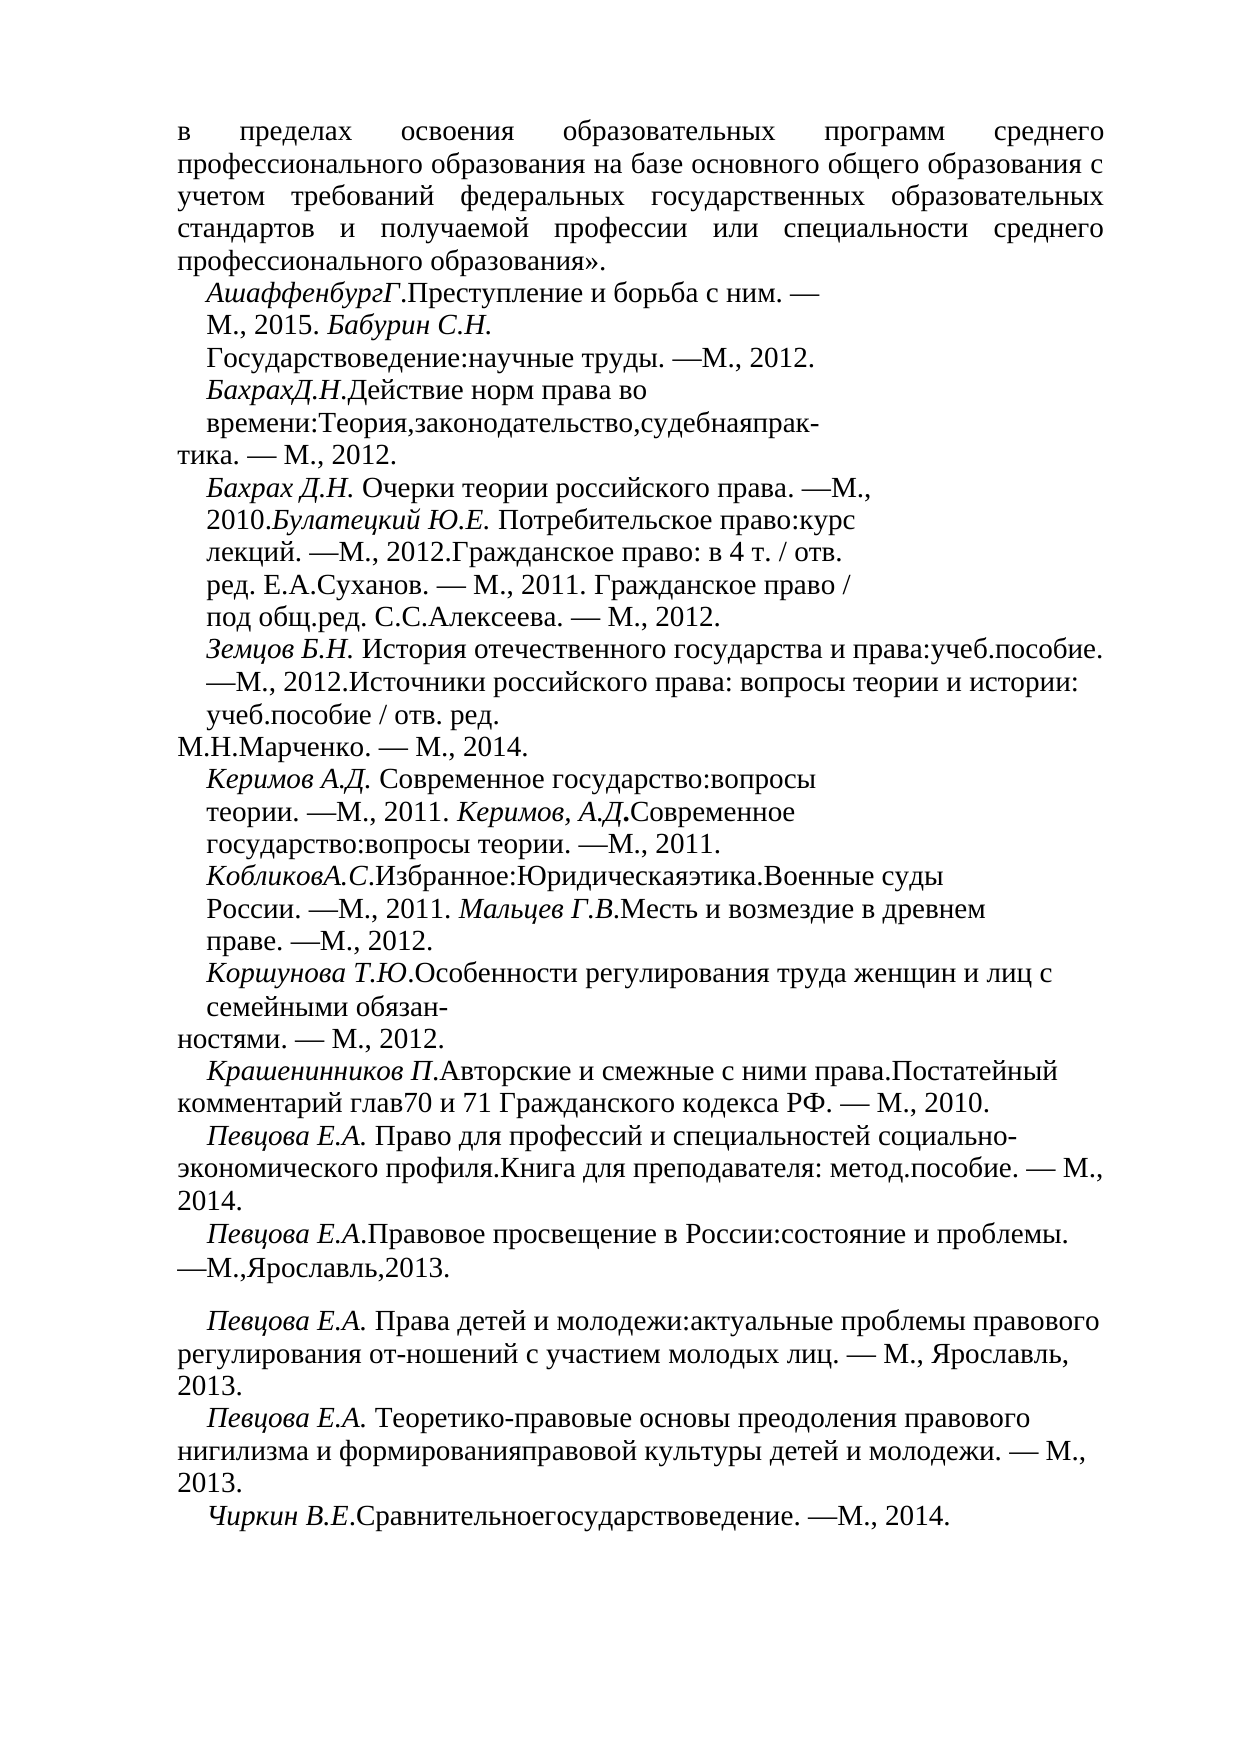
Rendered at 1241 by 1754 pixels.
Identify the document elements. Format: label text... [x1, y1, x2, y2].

text М.Н.Марченко. — М., 2014. [177, 731, 1105, 763]
text ностями. — М., 2012. [177, 1022, 1105, 1054]
text КобликовА.С.Избранное:Юридическаяэтика.Военные суды России. —М., 2011. Мальцев Г.В.Месть и возмездие в древнем праве. —М., 2012. [206, 860, 1032, 957]
text Певцова Е.А. Права детей и молодежи:актуальные проблемы правового регулирования от-ношений с участием молодых лиц. — М., Ярославль, 2013. [177, 1305, 1105, 1402]
text Земцов Б.Н. История отечественного государства и права:учеб.пособие. —М., 2012.Источники российского права: вопросы теории и истории: учеб.пособие / отв. ред. [206, 633, 1105, 731]
text Керимов А.Д. Современное государство:вопросы теории. —М., 2011. Керимов, А.Д.Современное государство:вопросы теории. —М., 2011. [206, 763, 911, 860]
text Певцова Е.А. Право для профессий и специальностей социально-экономического профиля.Книга для преподавателя: метод.пособие. — М., 2014. [177, 1119, 1105, 1216]
text АшаффенбургГ.Преступление и борьба с ним. —М., 2015. Бабурин С.Н. Государствоведение:научные труды. —М., 2012. [206, 276, 840, 373]
text Крашенинников П.Авторские и смежные с ними права.Постатейный комментарий глав70 и 71 Гражданского кодекса РФ. — М., 2010. [177, 1055, 1105, 1119]
text тика. — М., 2012. [177, 439, 1105, 471]
text Певцова Е.А.Правовое просвещение в России:состояние и проблемы. —М.,Ярославль,2013. [177, 1216, 1105, 1283]
text Бахрах Д.Н. Очерки теории российского права. —М., 2010.Булатецкий Ю.Е. Потребительское право:курс лекций. —М., 2012.Гражданское право: в 4 т. / отв. ред. Е.А.Суханов. — М., 2011. Гражданское право / под общ.ред. С.С.Алексеева. — М., 2012. [206, 471, 894, 633]
text Коршунова Т.Ю.Особенности регулирования труда женщин и лиц с семейными обязан- [206, 957, 1105, 1022]
text БахрахД.Н.Действие норм права во времени:Теория,законодательство,судебнаяпрак- [206, 373, 1105, 439]
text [177, 115, 1105, 276]
text Чиркин В.Е.Сравнительноегосударствоведение. —М., 2014. [206, 1499, 1105, 1531]
text Певцова Е.А. Теоретико-правовые основы преодоления правового нигилизма и формированияправовой культуры детей и молодежи. — М., 2013. [177, 1402, 1105, 1499]
